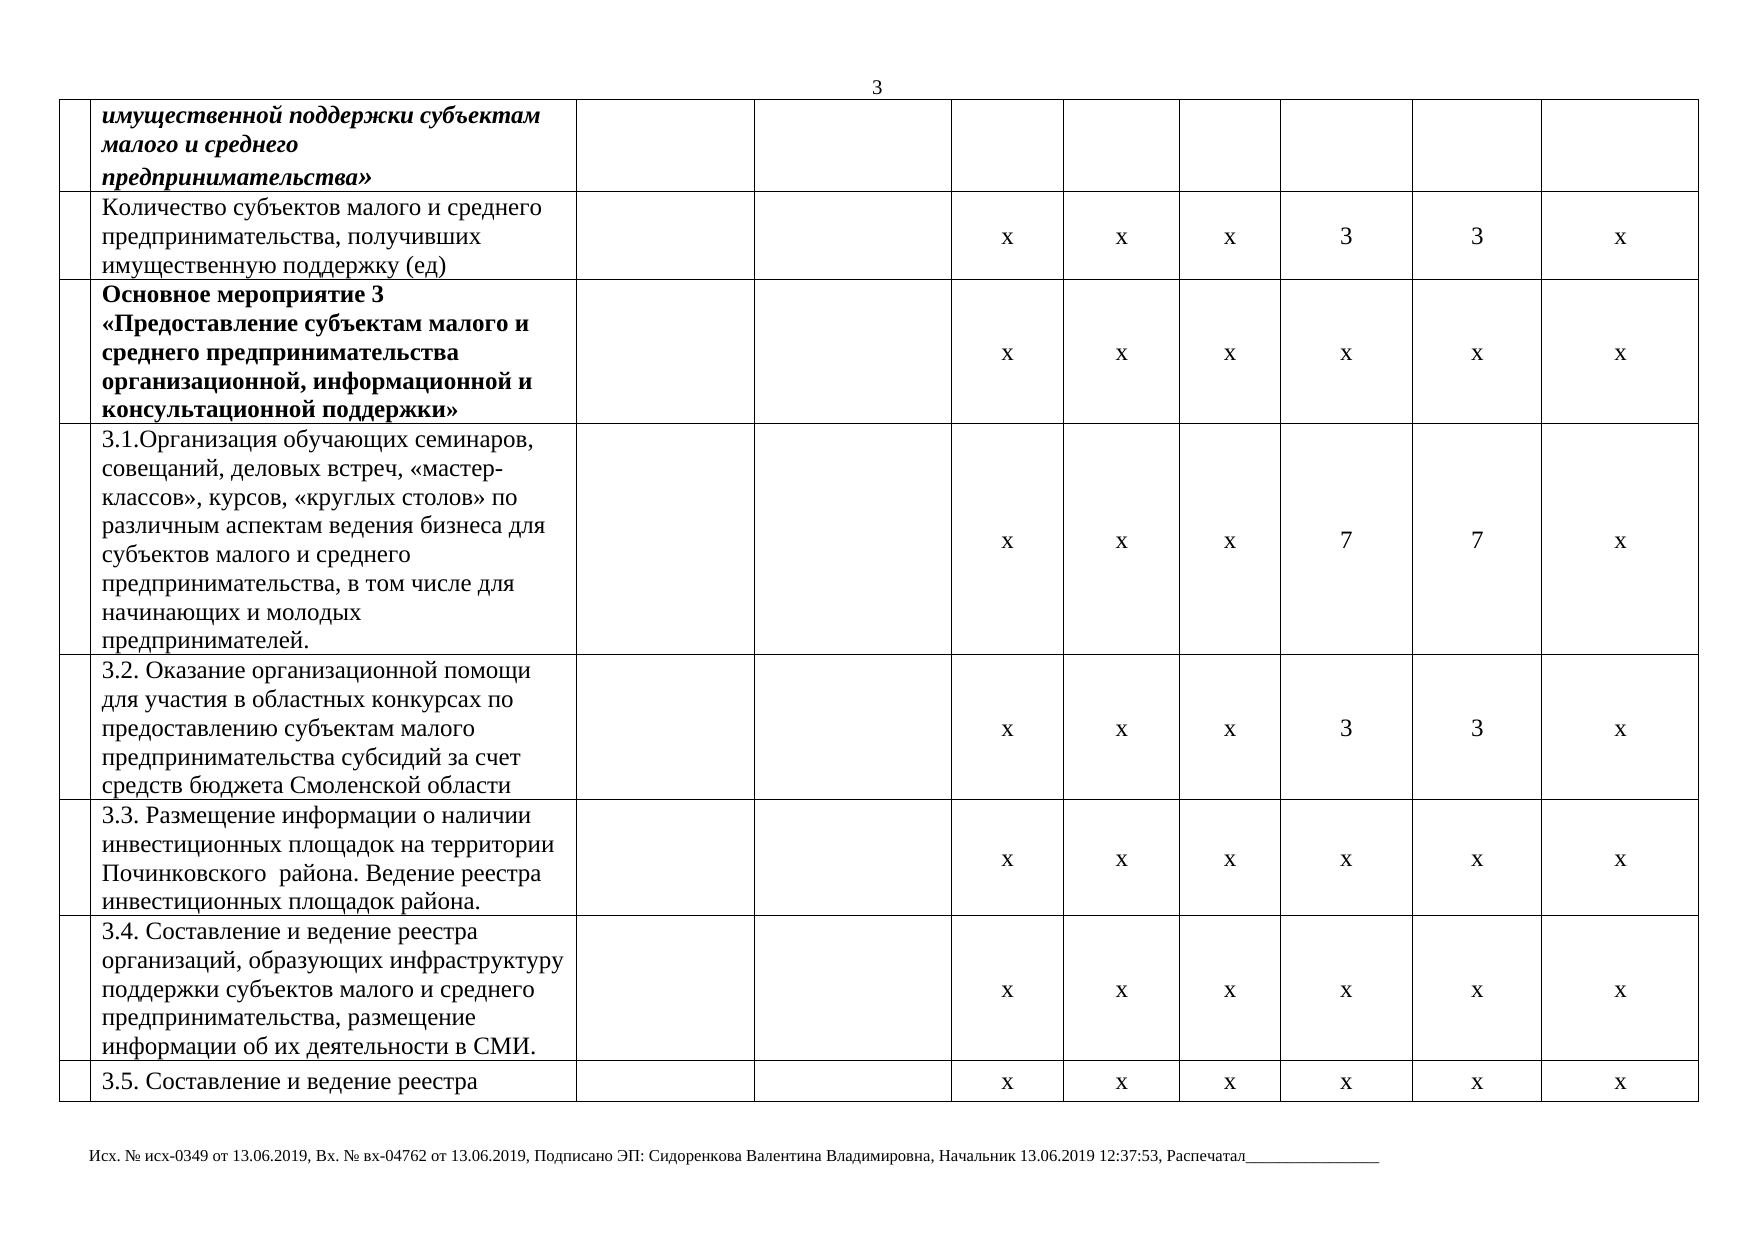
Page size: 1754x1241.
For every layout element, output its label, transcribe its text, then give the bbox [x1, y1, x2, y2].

table_cell 3 [1281, 655, 1412, 799]
table_cell х [1064, 424, 1179, 654]
table_cell х [1542, 800, 1698, 915]
table_cell 3.4. Составление и ведение реестра организаций, образующих инфраструктуру поддержки субъектов малого и среднего предпринимательства, размещение информации об их деятельности в СМИ. [91, 916, 576, 1060]
table_cell 3 [1281, 192, 1412, 278]
table_cell Основное мероприятие 3 «Предоставление субъектам малого и среднего предпринимательства организационной, информационной и консультационной поддержки» [91, 280, 576, 423]
table_cell х [1064, 916, 1179, 1060]
table_cell 3.3. Размещение информации о наличии инвестиционных площадок на территории Починковского района. Ведение реестра инвестиционных площадок района. [91, 800, 576, 915]
table_cell х [1064, 1061, 1179, 1101]
table_cell [60, 192, 90, 278]
table_cell х [1180, 916, 1280, 1060]
table_cell 3 [1413, 655, 1541, 799]
table_cell [577, 100, 754, 191]
table_cell х [1413, 800, 1541, 915]
table_cell [60, 655, 90, 799]
table_cell х [1281, 100, 1412, 191]
table_cell х [952, 100, 1063, 191]
table_cell 3.1.Организация обучающих семинаров, совещаний, деловых встреч, «мастер-классов», курсов, «круглых столов» по различным аспектам ведения бизнеса для субъектов малого и среднего предпринимательства, в том числе для начинающих и молодых предпринимателей. [91, 424, 576, 654]
table_cell х [1180, 655, 1280, 799]
table_cell 3.2. Оказание организационной помощи для участия в областных конкурсах по предоставлению субъектам малого предпринимательства субсидий за счет средств бюджета Смоленской области [91, 655, 576, 799]
table_cell х [1064, 280, 1179, 423]
table_cell х [1180, 1061, 1280, 1101]
table_cell [755, 800, 951, 915]
table_cell х [1180, 100, 1280, 191]
table_cell [577, 424, 754, 654]
table_cell [755, 1061, 951, 1101]
table_cell х [1542, 192, 1698, 278]
table_cell 3 [1413, 192, 1541, 278]
table_cell [577, 655, 754, 799]
table_cell [577, 1061, 754, 1101]
table_cell х [952, 280, 1063, 423]
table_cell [91, 1061, 576, 1101]
table_cell х [1064, 192, 1179, 278]
table_cell [577, 280, 754, 423]
table_cell х [952, 916, 1063, 1060]
table_cell х [952, 424, 1063, 654]
table_cell х [1542, 424, 1698, 654]
table_cell Количество субъектов малого и среднего предпринимательства, получивших имущественную поддержку (ед) [91, 192, 576, 278]
table_cell [755, 655, 951, 799]
table_cell х [1542, 1061, 1698, 1101]
table_cell х [952, 655, 1063, 799]
table_cell [60, 280, 90, 423]
table_cell х [952, 192, 1063, 278]
table_cell х [1413, 1061, 1541, 1101]
table_cell х [1281, 280, 1412, 423]
table_cell х [1281, 800, 1412, 915]
table_cell [577, 192, 754, 278]
table_cell [577, 916, 754, 1060]
table_cell х [1542, 100, 1698, 191]
table_cell [755, 916, 951, 1060]
table_cell [60, 424, 90, 654]
table_cell [755, 100, 951, 191]
table_cell х [1542, 655, 1698, 799]
table_cell [755, 280, 951, 423]
table_cell х [1413, 916, 1541, 1060]
table_cell 7 [1281, 424, 1412, 654]
table_cell [755, 424, 951, 654]
table_cell х [1064, 800, 1179, 915]
table_cell [60, 1061, 90, 1101]
table_cell х [1542, 280, 1698, 423]
table_cell х [952, 800, 1063, 915]
table_cell х [1180, 192, 1280, 278]
table_cell [577, 800, 754, 915]
table_cell х [1180, 280, 1280, 423]
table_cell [91, 100, 576, 191]
table_cell [60, 100, 90, 191]
table_cell х [1064, 100, 1179, 191]
table_cell х [1180, 424, 1280, 654]
table_cell [755, 192, 951, 278]
table_cell х [1180, 800, 1280, 915]
table_cell [60, 800, 90, 915]
table_cell х [952, 1061, 1063, 1101]
table_cell 7 [1413, 424, 1541, 654]
table_cell х [1064, 655, 1179, 799]
table_cell х [1413, 100, 1541, 191]
table_cell х [1413, 280, 1541, 423]
table_cell х [1281, 916, 1412, 1060]
table_cell [60, 916, 90, 1060]
table_cell х [1281, 1061, 1412, 1101]
table_cell х [1542, 916, 1698, 1060]
